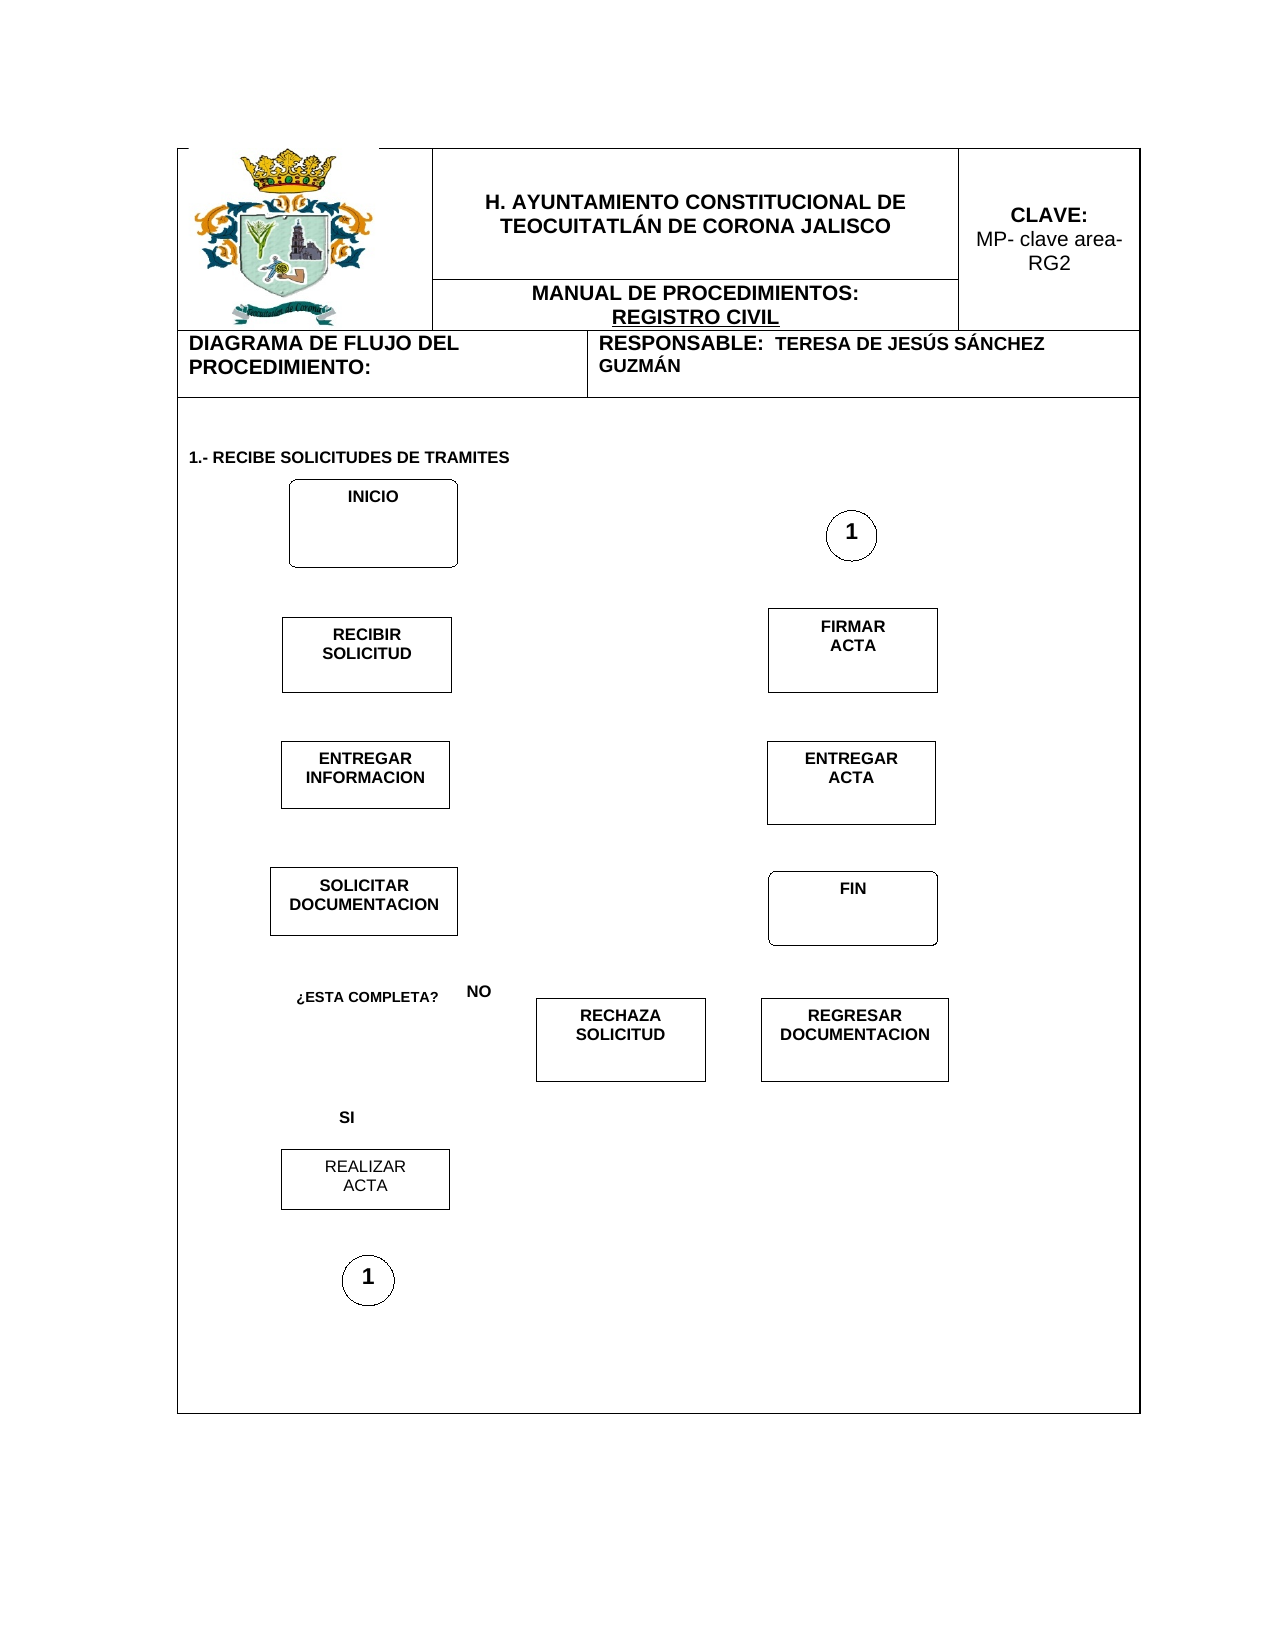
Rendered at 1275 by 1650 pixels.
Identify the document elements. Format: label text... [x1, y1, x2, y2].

table_cell RESPONSABLE: TERESA DE JESÚS SÁNCHEZ GUZMÁN [588, 331, 1139, 397]
table_header [379, 149, 432, 330]
table_header H. AYUNTAMIENTO CONSTITUCIONAL DE TEOCUITATLÁN DE CORONA JALISCO [433, 149, 958, 279]
table_header CLAVE: MP- clave area-RG2 [959, 149, 1139, 330]
table_cell 1.- RECIBE SOLICITUDES DE TRAMITES [178, 398, 1139, 1413]
table_header [178, 149, 188, 330]
picture [188, 148, 379, 330]
table_cell DIAGRAMA DE FLUJO DEL PROCEDIMIENTO: [178, 331, 587, 397]
table_cell MANUAL DE PROCEDIMIENTOS: REGISTRO CIVIL [433, 280, 958, 330]
